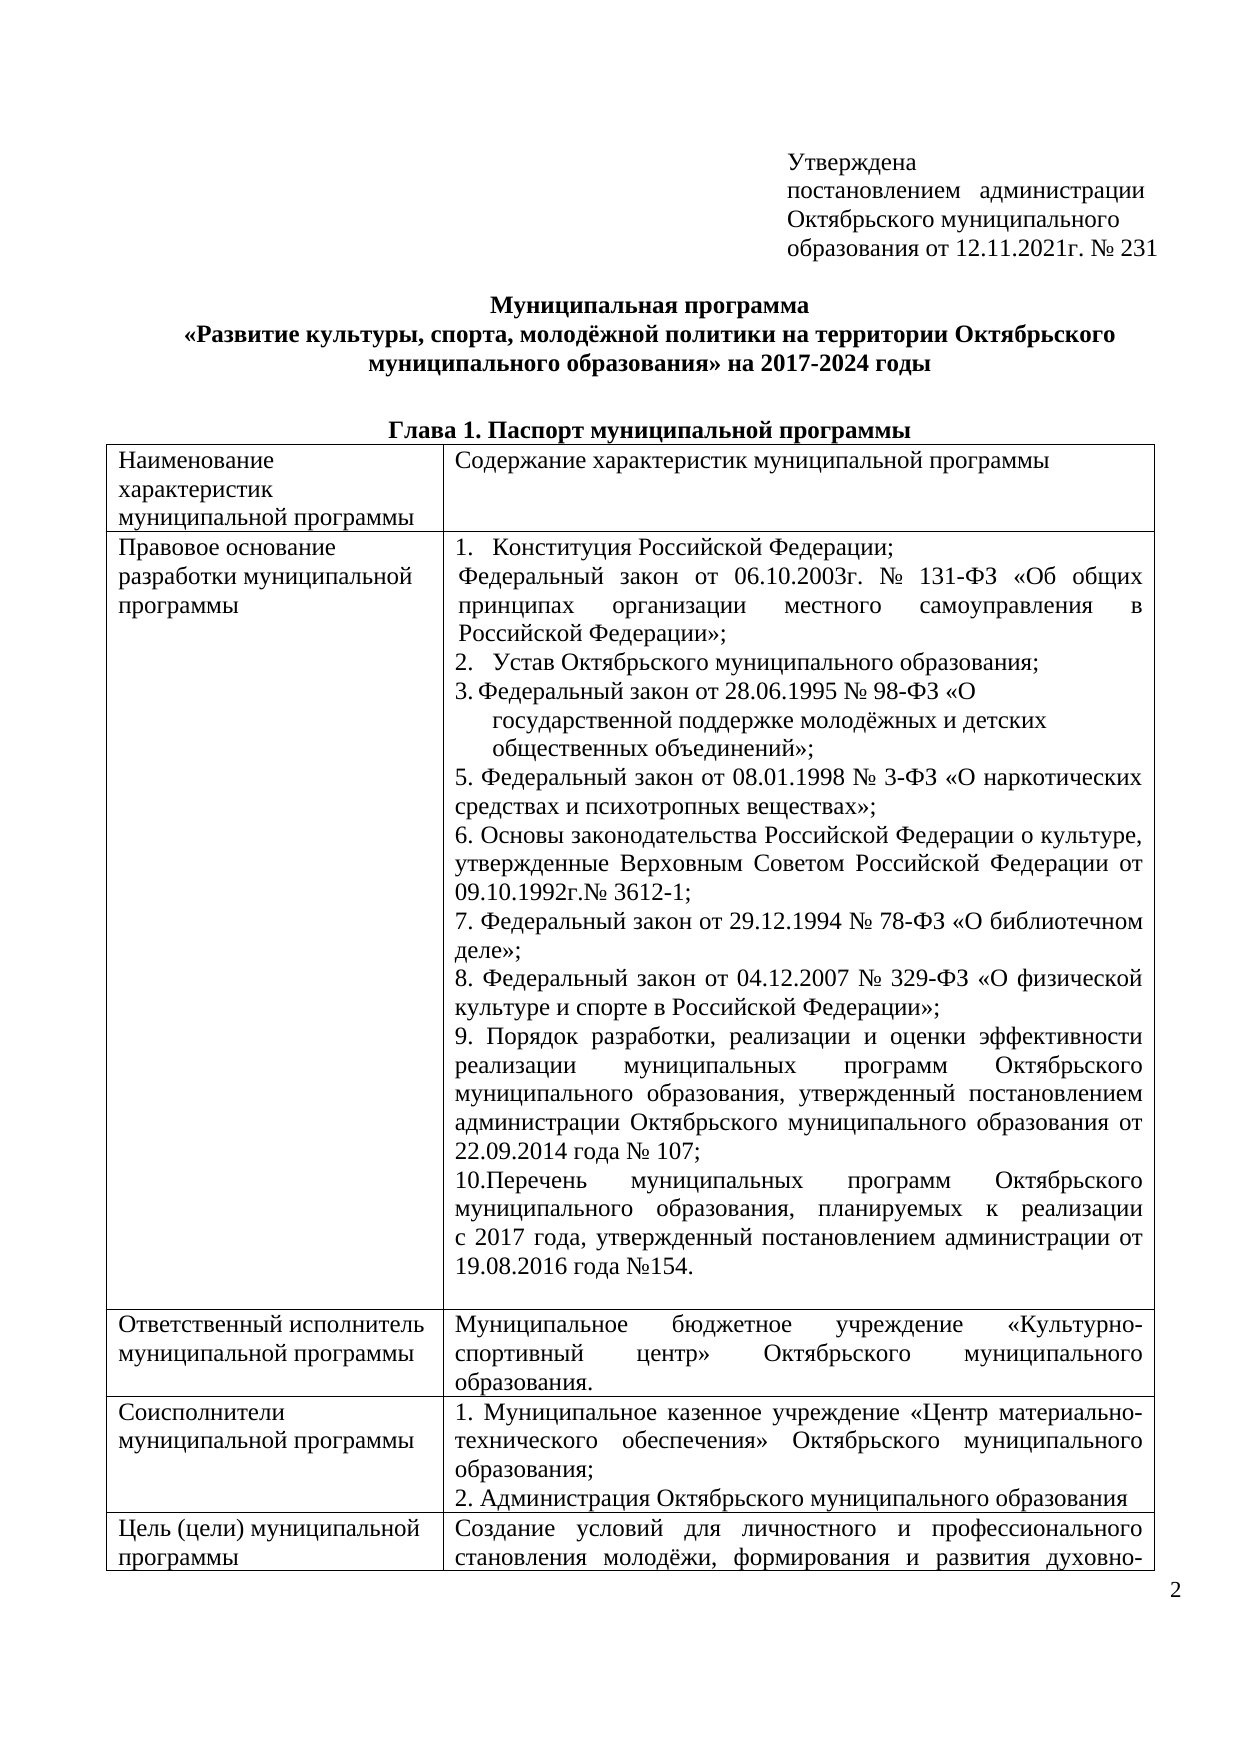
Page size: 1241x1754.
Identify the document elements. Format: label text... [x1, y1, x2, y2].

text Утверждена [118, 147, 1182, 176]
text Октябрьского муниципального [606, 204, 1181, 233]
text Муниципальная программа [118, 291, 1181, 319]
table_cell Конституция Российской Федерации; Федеральный закон от 06.10.2003г. № 131-ФЗ «Об общих принципах организации местного самоуправления в Российской Федерации»; Устав Октябрьского муниципального образования; Федеральный закон от 28.06.1995 № 98-ФЗ «О государственной поддержке молодёжных и детских общественных объединений»; 5. Федеральный закон от 08.01.1998 № 3-ФЗ «О наркотических средствах и психотропных веществах»; 6. Основы законодательства Российской Федерации о культуре, утвержденные Верховным Советом Российской Федерации от 09.10.1992г.№ 3612-1; 7. Федеральный закон от 29.12.1994 № 78-ФЗ «О библиотечном деле»; 8. Федеральный закон от 04.12.2007 № 329-ФЗ «О физической культуре и спорте в Российской Федерации»; 9. Порядок разработки, реализации и оценки эффективности реализации муниципальных программ Октябрьского муниципального образования, утвержденный постановлением администрации Октябрьского муниципального образования от 22.09.2014 года № 107; 10.Перечень муниципальных программ Октябрьского муниципального образования, планируемых к реализации с 2017 года, утвержденный постановлением администрации от 19.08.2016 года №154. [444, 532, 1154, 1308]
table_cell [444, 1513, 1154, 1570]
table_cell 1. Муниципальное казенное учреждение «Центр материально- технического обеспечения» Октябрьского муниципального образования; 2. Администрация Октябрьского муниципального образования [444, 1397, 1154, 1512]
table_cell Муниципальное бюджетное учреждение «Культурно-спортивный центр» Октябрьского муниципального образования. [444, 1310, 1154, 1396]
table_header Наименование характеристик муниципальной программы [107, 445, 443, 531]
text «Развитие культуры, спорта, молодёжной политики на территории Октябрьского муниципального образования» на 2017-2024 годы [118, 319, 1181, 377]
table_cell Правовое основание разработки муниципальной программы [107, 532, 443, 1308]
text образования от 12.11.2021г. № 231 [606, 233, 1181, 262]
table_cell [107, 1513, 443, 1570]
table_cell Ответственный исполнитель муниципальной программы [107, 1310, 443, 1396]
text Глава 1. Паспорт муниципальной программы [118, 415, 1181, 444]
table_cell Соисполнители муниципальной программы [107, 1397, 443, 1512]
table_header Содержание характеристик муниципальной программы [444, 445, 1154, 531]
text постановлением администрации [606, 176, 1181, 204]
